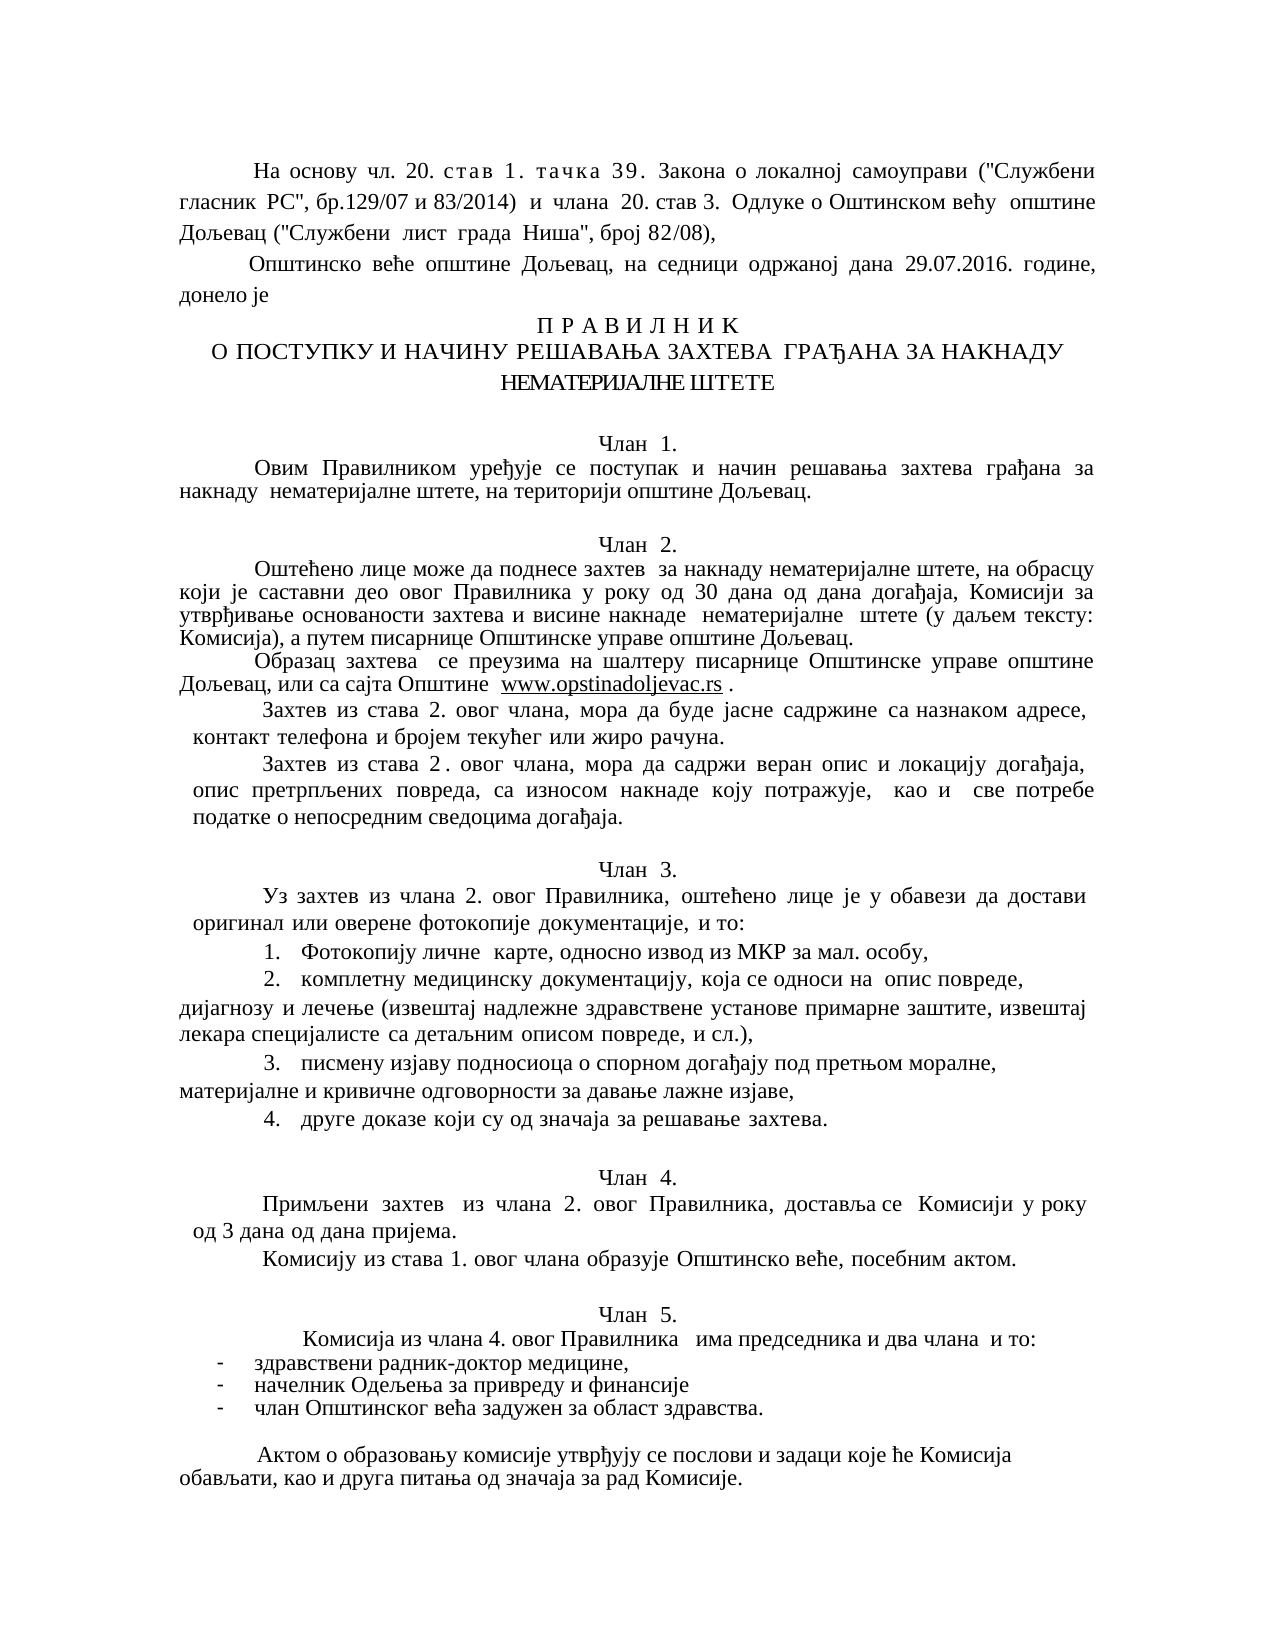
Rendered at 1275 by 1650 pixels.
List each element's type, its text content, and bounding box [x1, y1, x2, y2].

text П Р А В И Л Н И К [179, 312, 1096, 338]
list Фотокопију личне карте, односно извод из МКР за мал. особу, [263, 938, 1095, 965]
list друге доказе који су од значаја за решавање захтева. [263, 1105, 1095, 1132]
text Општинско веће општине Дољевац, на седници одржаној дана 29.07.2016. године, донело је [179, 250, 1096, 307]
text Уз захтев из члана 2. овог Правилника, оштећено лице је у обавези да достави оригинал или оверене фотокопије документације, и то: [193, 883, 1087, 936]
text Члан 1. [593, 431, 682, 457]
text Комисија из члана 4. овог Правилника има председника и два члана и то: [217, 1328, 1096, 1351]
text О ПОСТУПКУ И НАЧИНУ РЕШАВАЊА ЗАХТЕВА ГРАЂАНА ЗА НАКНАДУ НЕМАТЕРИЈАЛНЕ ШТЕТЕ [179, 338, 1096, 395]
text Актом о образовању комисије утврђују се послови и задаци које ће Комисија обављати, као и друга питања од значаја за рад Комисије. [179, 1444, 1096, 1489]
text Захтев из става 2. овог члана, мора да буде јасне садржине са назнаком адресе, контакт телефона и бројем текућег или жиро рачуна. [193, 696, 1087, 749]
text материјалне и кривичне одговорности за давање лажне изјаве, [179, 1077, 1095, 1103]
list начелник Одељења за привреду и финансије [217, 1374, 1096, 1397]
text опис претрпљених повреда, са износом накнаде коју потражује, као и све потребе податке о непосредним сведоцима догађаја. [193, 777, 1095, 829]
text Образац захтева се преузима на шалтеру писарнице Општинске управе општине Дољевац, или са сајта Општине www.opstinadoljevac.rs . [179, 650, 1096, 696]
list члан Општинског већа задужен за област здравства. [217, 1397, 1096, 1420]
text Захтев из става 2. овог члана, мора да садржи веран опис и локацију догађаја, [262, 749, 1098, 776]
list комплетну медицинску документацију, која се односи на опис повреде, [263, 965, 1087, 991]
text Члан 2. [593, 531, 682, 557]
text Оштећено лице може да поднесе захтев за накнаду нематеријалне штете, на обрасцу који је саставни део овог Правилника у року од 30 дана од дана догађаја, Комисији за утврђивање основаности захтева и висине накнаде нематеријалне штете (у даљем тексту: Комисија), а путем писарнице Општинске управе општине Дољевац. [179, 558, 1096, 649]
text Члан 4. [593, 1164, 682, 1190]
text Комисију из става 1. овог члана образује Општинско веће, посебним актом. [262, 1245, 1086, 1271]
text Члан 5. [593, 1301, 682, 1328]
text дијагнозу и лечење (извештај надлежне здравствене установе примарне заштите, извештај лекара специјалисте са детаљним описом повреде, и сл.), [179, 994, 1087, 1047]
text Примљени захтев из члана 2. овог Правилника, доставља се Комисији у року од 3 дана од дана пријема. [193, 1190, 1087, 1244]
list здравствени радник-доктор медицине, [217, 1352, 1096, 1374]
text Овим Правилником уређује се поступак и начин решавања захтева грађана за накнаду нематеријалне штете, на територији општине Дољевац. [179, 457, 1096, 503]
text Члан 3. [593, 856, 682, 883]
text На основу чл. 20. став 1. тачка 39. Закона о локалној самоуправи (''Службени гласник РС'', бр.129/07 и 83/2014) и члана 20. став 3. Одлуке о Оштинском већу општине Дољевац (''Службени лист града Ниша'', број 82/08), [179, 157, 1096, 246]
list писмену изјаву подносиоца о спорном догађају под претњом моралне, [263, 1049, 1095, 1075]
